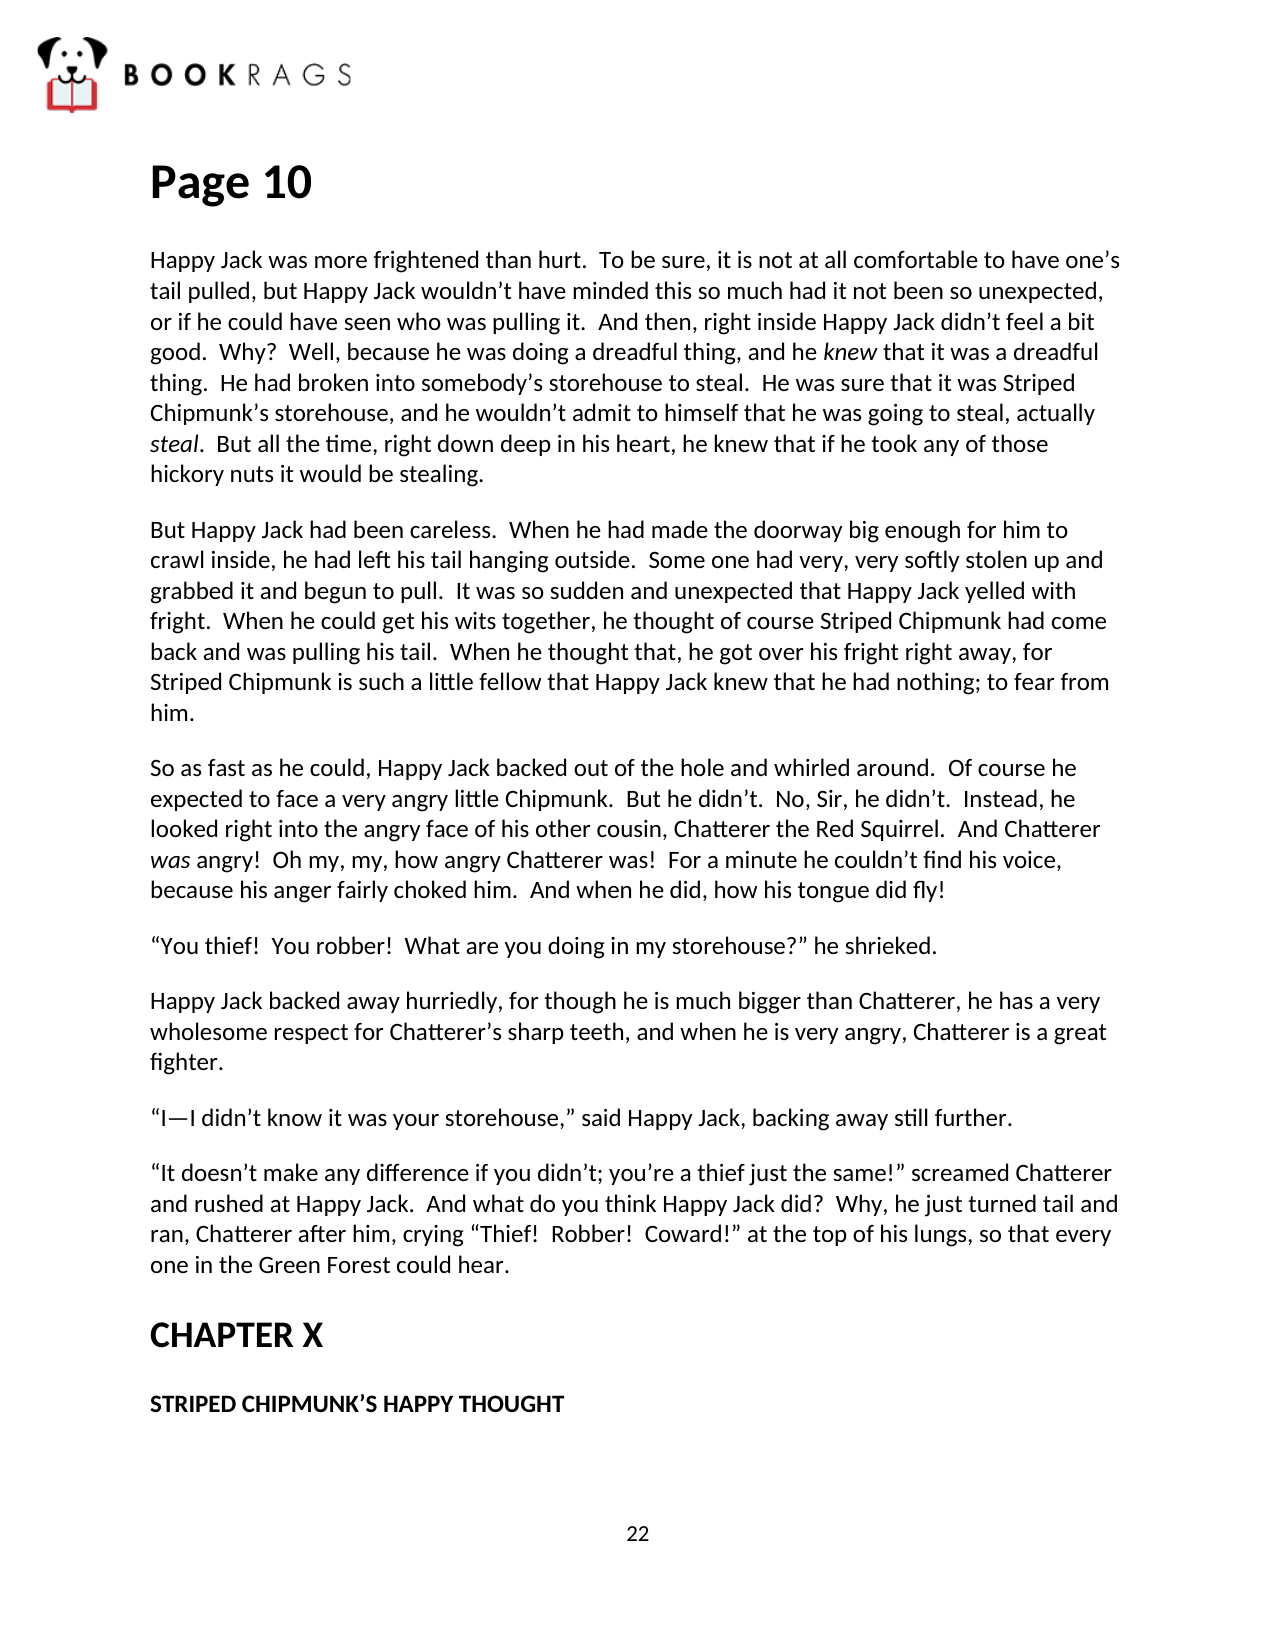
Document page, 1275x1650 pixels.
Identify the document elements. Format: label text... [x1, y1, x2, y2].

text “You thief! You robber! What are you doing in my storehouse?” he shrieked. [150, 930, 1125, 961]
text But Happy Jack had been careless. When he had made the doorway big enough for him to crawl inside, he had left his tail hanging outside. Some one had very, very softly stolen up and grabbed it and begun to pull. It was so sudden and unexpected that Happy Jack yelled with fright. When he could get his wits together, he thought of course Striped Chipmunk had come back and was pulling his tail. When he thought that, he got over his fright right away, for Striped Chipmunk is such a little fellow that Happy Jack knew that he had nothing; to fear from him. [150, 514, 1125, 727]
picture [37, 37, 351, 113]
text “It doesn’t make any difference if you didn’t; you’re a thief just the same!” screamed Chatterer and rushed at Happy Jack. And what do you think Happy Jack did? Why, he just turned tail and ran, Chatterer after him, crying “Thief! Robber! Coward!” at the top of his lungs, so that every one in the Green Forest could hear. [150, 1158, 1125, 1280]
text STRIPED CHIPMUNK’S HAPPY THOUGHT [150, 1388, 1125, 1418]
text So as fast as he could, Happy Jack backed out of the hole and whirled around. Of course he expected to face a very angry little Chipmunk. But he didn’t. No, Sir, he didn’t. Instead, he looked right into the angry face of his other cousin, Chatterer the Red Squirrel. And Chatterer was angry! Oh my, my, how angry Chatterer was! For a minute he couldn’t find his voice, because his anger fairly choked him. And when he did, how his tongue did fly! [150, 752, 1125, 905]
text CHAPTER X [150, 1311, 1125, 1357]
text Happy Jack was more frightened than hurt. To be sure, it is not at all comfortable to have one’s tail pulled, but Happy Jack wouldn’t have minded this so much had it not been so unexpected, or if he could have seen who was pulling it. And then, right inside Happy Jack didn’t feel a bit good. Why? Well, because he was doing a dreadful thing, and he knew that it was a dreadful thing. He had broken into somebody’s storehouse to steal. He was sure that it was Striped Chipmunk’s storehouse, and he wouldn’t admit to himself that he was going to steal, actually steal. But all the time, right down deep in his heart, he knew that if he took any of those hickory nuts it would be stealing. [150, 244, 1125, 489]
text Happy Jack backed away hurriedly, for though he is much bigger than Chatterer, he has a very wholesome respect for Chatterer’s sharp teeth, and when he is very angry, Chatterer is a great fighter. [150, 986, 1125, 1077]
text “I—­I didn’t know it was your storehouse,” said Happy Jack, backing away still further. [150, 1102, 1125, 1133]
text Page 10 [150, 150, 1125, 211]
